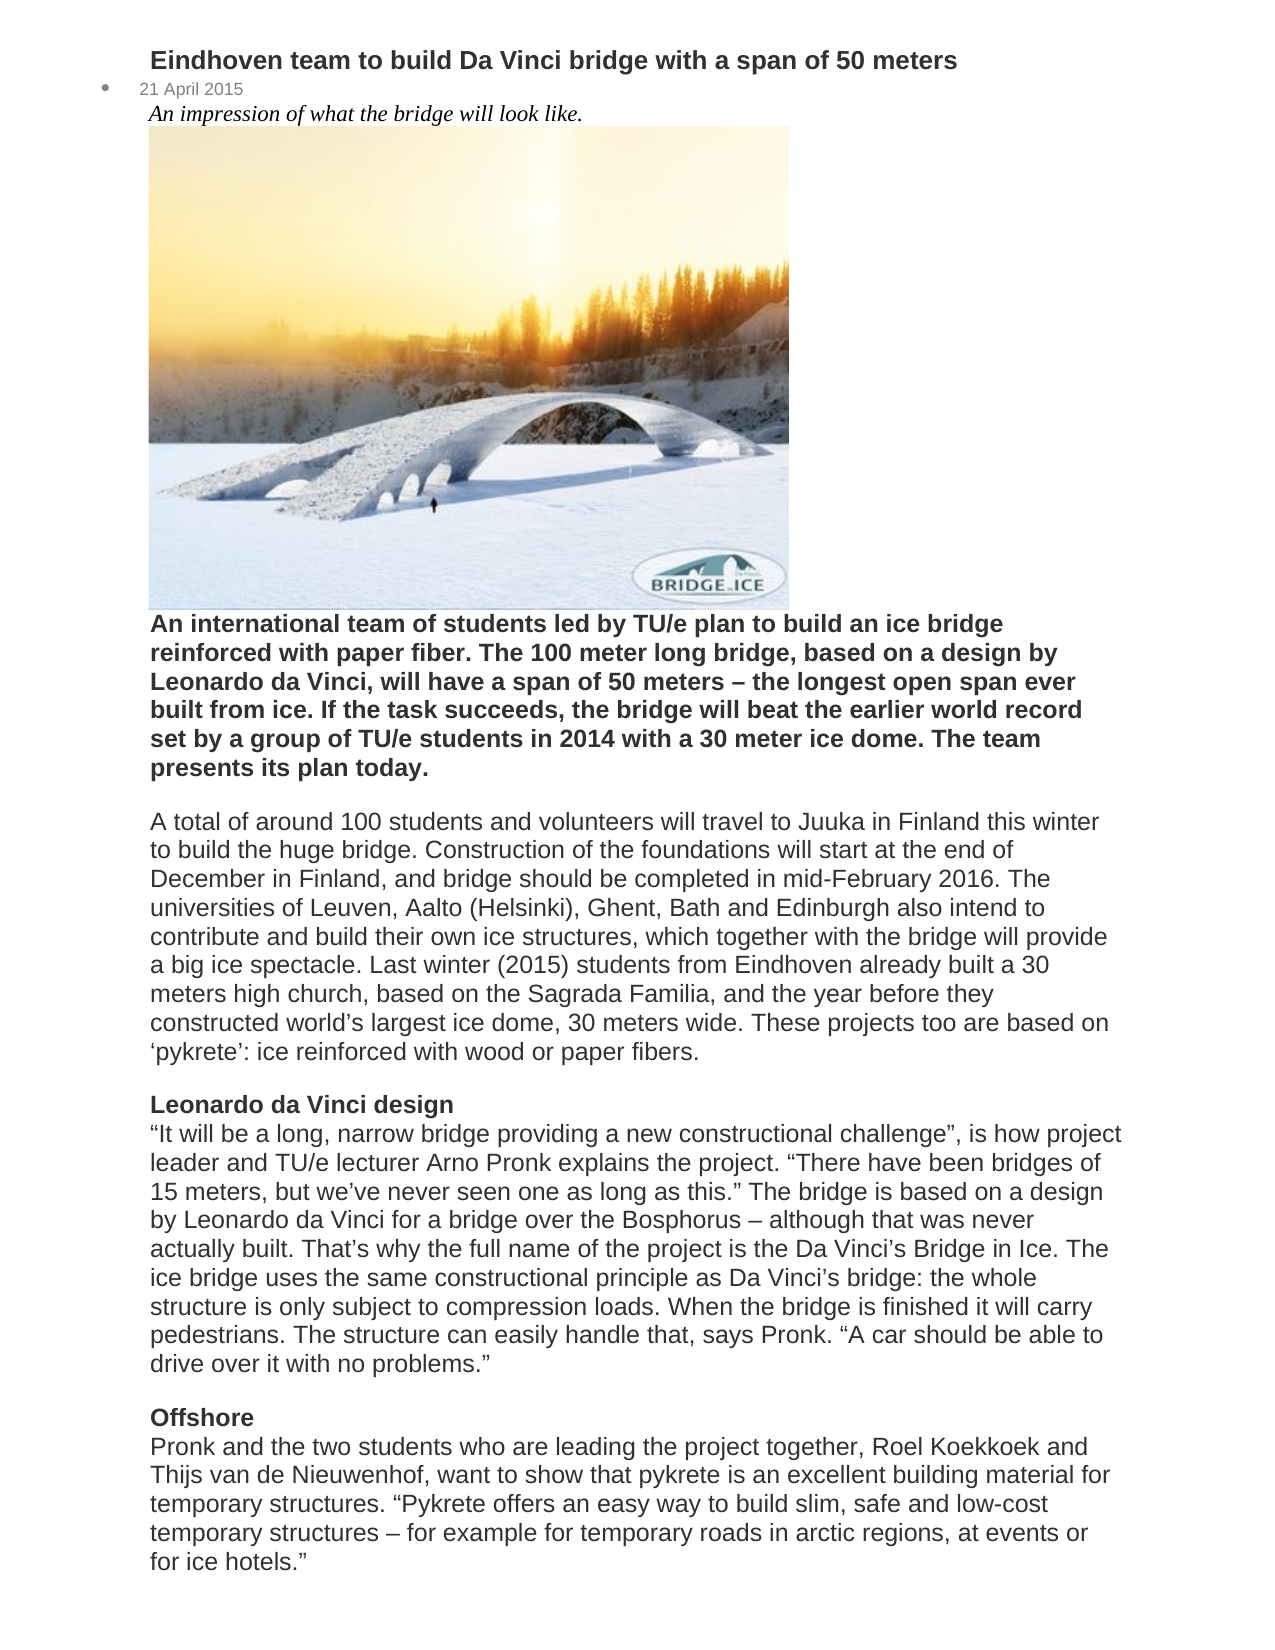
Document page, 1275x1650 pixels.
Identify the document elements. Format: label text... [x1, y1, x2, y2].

text Eindhoven team to build Da Vinci bridge with a span of 50 meters [150, 45, 1125, 75]
picture [148, 126, 789, 610]
list 21 April 2015 [102, 75, 1122, 100]
table_header An impression of what the bridge will look like. [149, 100, 792, 126]
text A total of around 100 students and volunteers will travel to Juuka in Finland this winter to build the huge bridge. Construction of the foundations will start at the end of December in Finland, and bridge should be completed in mid-February 2016. The universities of Leuven, Aalto (Helsinki), Ghent, Bath and Edinburgh also intend to contribute and build their own ice structures, which together with the bridge will provide a big ice spectacle. Last winter (2015) students from Eindhoven already built a 30 meters high church, based on the Sagrada Familia, and the year before they constructed world’s largest ice dome, 30 meters wide. These projects too are based on ‘pykrete’: ice reinforced with wood or paper fibers. [150, 807, 1125, 1065]
text An international team of students led by TU/e plan to build an ice bridge reinforced with paper fiber. The 100 meter long bridge, based on a design by Leonardo da Vinci, will have a span of 50 meters – the longest open span ever built from ice. If the task succeeds, the bridge will beat the earlier world record set by a group of TU/e students in 2014 with a 30 meter ice dome. The team presents its plan today. [150, 609, 1125, 782]
text Leonardo da Vinci design “It will be a long, narrow bridge providing a new constructional challenge”, is how project leader and TU/e lecturer Arno Pronk explains the project. “There have been bridges of 15 meters, but we’ve never seen one as long as this.” The bridge is based on a design by Leonardo da Vinci for a bridge over the Bosphorus – although that was never actually built. That’s why the full name of the project is the Da Vinci’s Bridge in Ice. The ice bridge uses the same constructional principle as Da Vinci’s bridge: the whole structure is only subject to compression loads. When the bridge is finished it will carry pedestrians. The structure can easily handle that, says Pronk. “A car should be able to drive over it with no problems.” [150, 1090, 1125, 1378]
text Offshore Pronk and the two students who are leading the project together, Roel Koekkoek and Thijs van de Nieuwenhof, want to show that pykrete is an excellent building material for temporary structures. “Pykrete offers an easy way to build slim, safe and low-cost temporary structures – for example for temporary roads in arctic regions, at events or for ice hotels.” [150, 1403, 1125, 1575]
